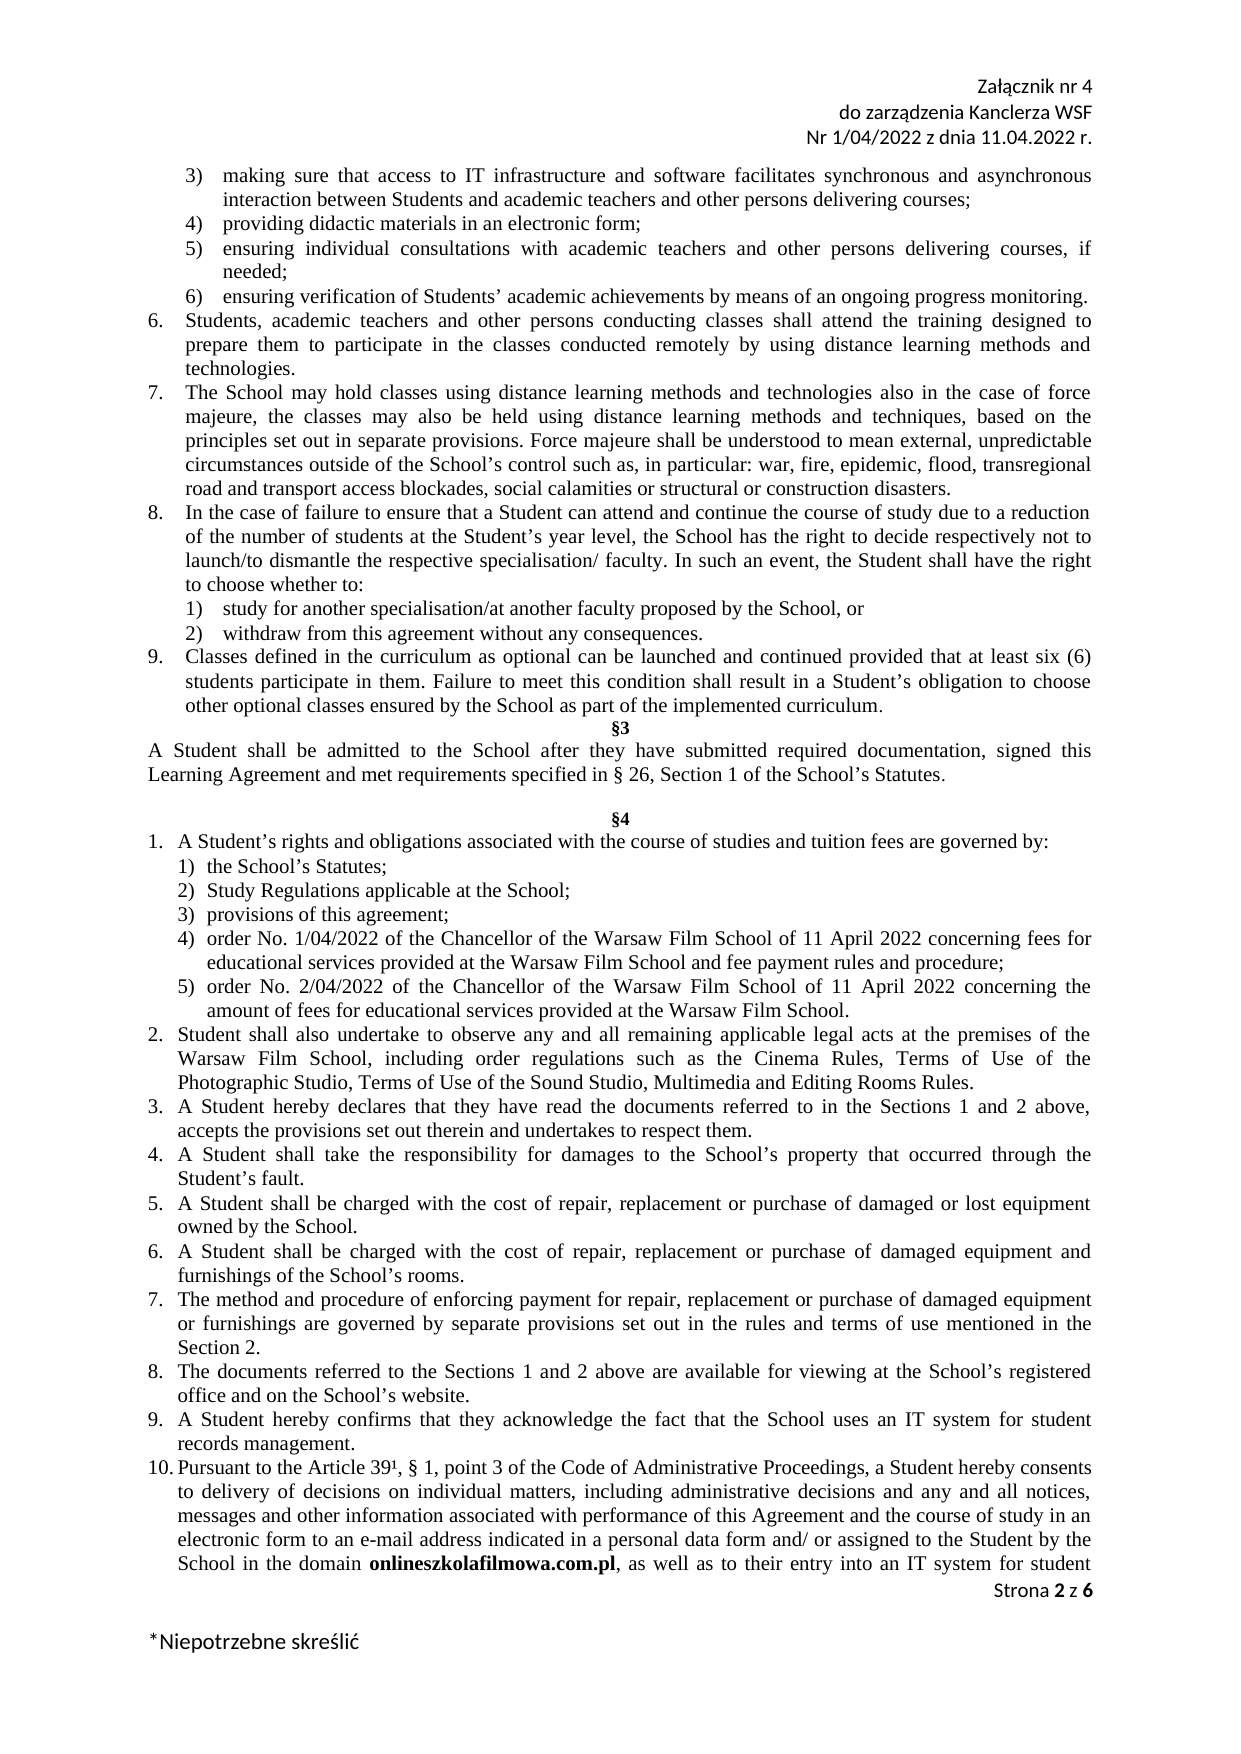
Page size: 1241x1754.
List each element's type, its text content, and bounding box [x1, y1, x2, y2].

list making sure that access to IT infrastructure and software facilitates synchronous and asynchronous interaction between Students and academic teachers and other persons delivering courses; [185, 163, 1093, 211]
list In the case of failure to ensure that a Student can attend and continue the course of study due to a reduction of the number of students at the Student’s year level, the School has the right to decide respectively not to launch/to dismantle the respective specialisation/ faculty. In such an event, the Student shall have the right to choose whether to: [148, 500, 1093, 596]
list A Student hereby confirms that they acknowledge the fact that the School uses an IT system for student records management. [148, 1407, 1093, 1455]
list A Student shall be charged with the cost of repair, replacement or purchase of damaged or lost equipment owned by the School. [148, 1190, 1093, 1238]
list provisions of this agreement; [177, 902, 1093, 926]
list A Student hereby declares that they have read the documents referred to in the Sections 1 and 2 above, accepts the provisions set out therein and undertakes to respect them. [148, 1094, 1093, 1142]
list study for another specialisation/at another faculty proposed by the School, or [185, 596, 1093, 620]
list withdraw from this agreement without any consequences. [185, 620, 1093, 644]
text §3 [148, 717, 1093, 738]
list Student shall also undertake to observe any and all remaining applicable legal acts at the premises of the Warsaw Film School, including order regulations such as the Cinema Rules, Terms of Use of the Photographic Studio, Terms of Use of the Sound Studio, Multimedia and Editing Rooms Rules. [148, 1022, 1093, 1094]
list The School may hold classes using distance learning methods and technologies also in the case of force majeure, the classes may also be held using distance learning methods and techniques, based on the principles set out in separate provisions. Force majeure shall be understood to mean external, unpredictable circumstances outside of the School’s control such as, in particular: war, fire, epidemic, flood, transregional road and transport access blockades, social calamities or structural or construction disasters. [148, 380, 1093, 500]
list A Student shall be charged with the cost of repair, replacement or purchase of damaged equipment and furnishings of the School’s rooms. [148, 1238, 1093, 1287]
list the School’s Statutes; [177, 853, 1093, 878]
list providing didactic materials in an electronic form; [185, 211, 1093, 235]
list A Student shall take the responsibility for damages to the School’s property that occurred through the Student’s fault. [148, 1142, 1093, 1190]
list order No. 1/04/2022 of the Chancellor of the Warsaw Film School of 11 April 2022 concerning fees for educational services provided at the Warsaw Film School and fee payment rules and procedure; [177, 926, 1093, 974]
list Students, academic teachers and other persons conducting classes shall attend the training designed to prepare them to participate in the classes conducted remotely by using distance learning methods and technologies. [148, 308, 1093, 380]
list ensuring individual consultations with academic teachers and other persons delivering courses, if needed; [185, 235, 1093, 283]
list A Student’s rights and obligations associated with the course of studies and tuition fees are governed by: [148, 829, 1093, 853]
list Classes defined in the curriculum as optional can be launched and continued provided that at least six (6) students participate in them. Failure to meet this condition shall result in a Student’s obligation to choose other optional classes ensured by the School as part of the implemented curriculum. [148, 644, 1093, 717]
list The documents referred to the Sections 1 and 2 above are available for viewing at the School’s registered office and on the School’s website. [148, 1359, 1093, 1407]
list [148, 1455, 1093, 1575]
list The method and procedure of enforcing payment for repair, replacement or purchase of damaged equipment or furnishings are governed by separate provisions set out in the rules and terms of use mentioned in the Section 2. [148, 1287, 1093, 1359]
text A Student shall be admitted to the School after they have submitted required documentation, signed this Learning Agreement and met requirements specified in § 26, Section 1 of the School’s Statutes. [148, 738, 1093, 786]
list Study Regulations applicable at the School; [177, 878, 1093, 902]
list order No. 2/04/2022 of the Chancellor of the Warsaw Film School of 11 April 2022 concerning the amount of fees for educational services provided at the Warsaw Film School. [177, 974, 1093, 1022]
list ensuring verification of Students’ academic achievements by means of an ongoing progress monitoring. [185, 283, 1093, 308]
text §4 [148, 808, 1093, 829]
